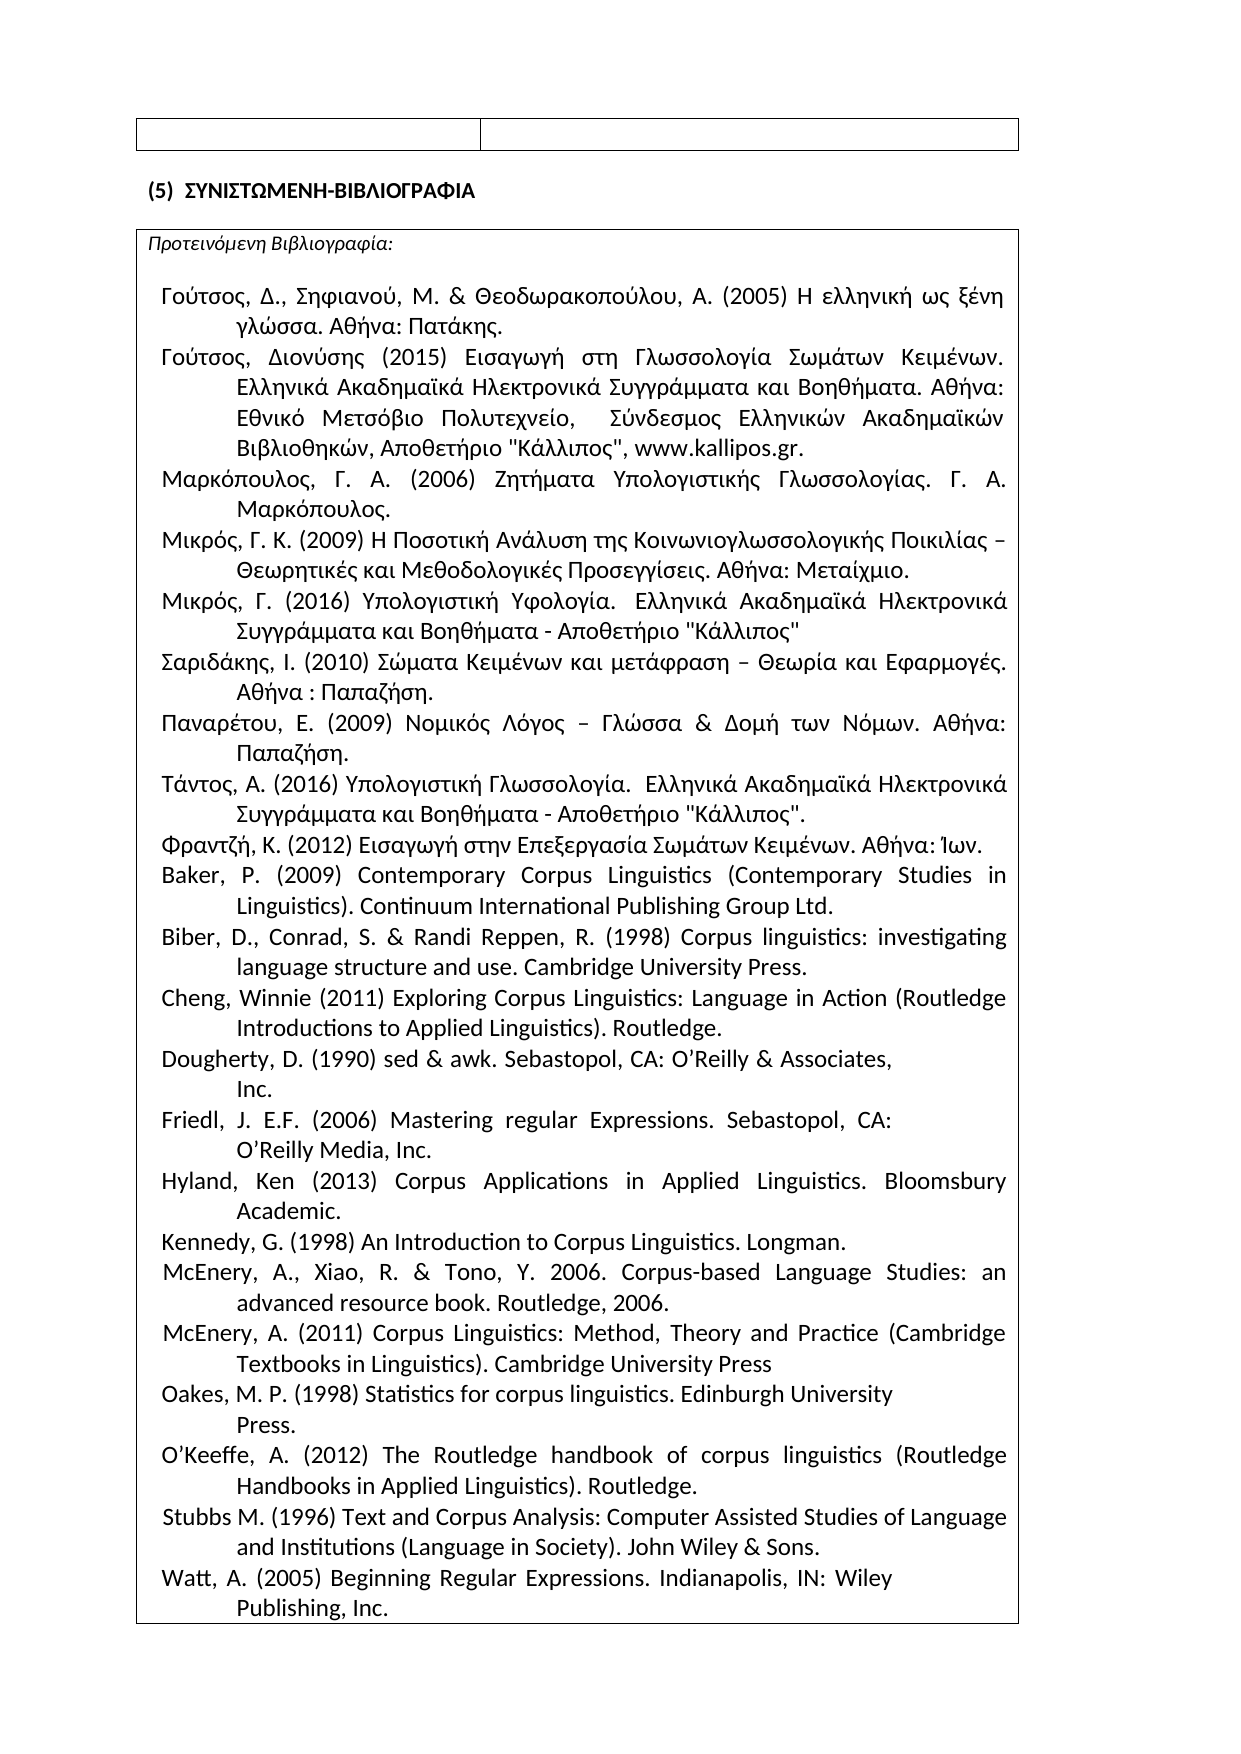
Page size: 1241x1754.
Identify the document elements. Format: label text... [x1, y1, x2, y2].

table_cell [481, 119, 1018, 150]
list ΣΥΝΙΣΤΩΜΕΝΗ-ΒΙΒΛΙΟΓΡΑΦΙΑ [148, 176, 1104, 204]
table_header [137, 230, 1018, 1623]
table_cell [137, 119, 480, 150]
